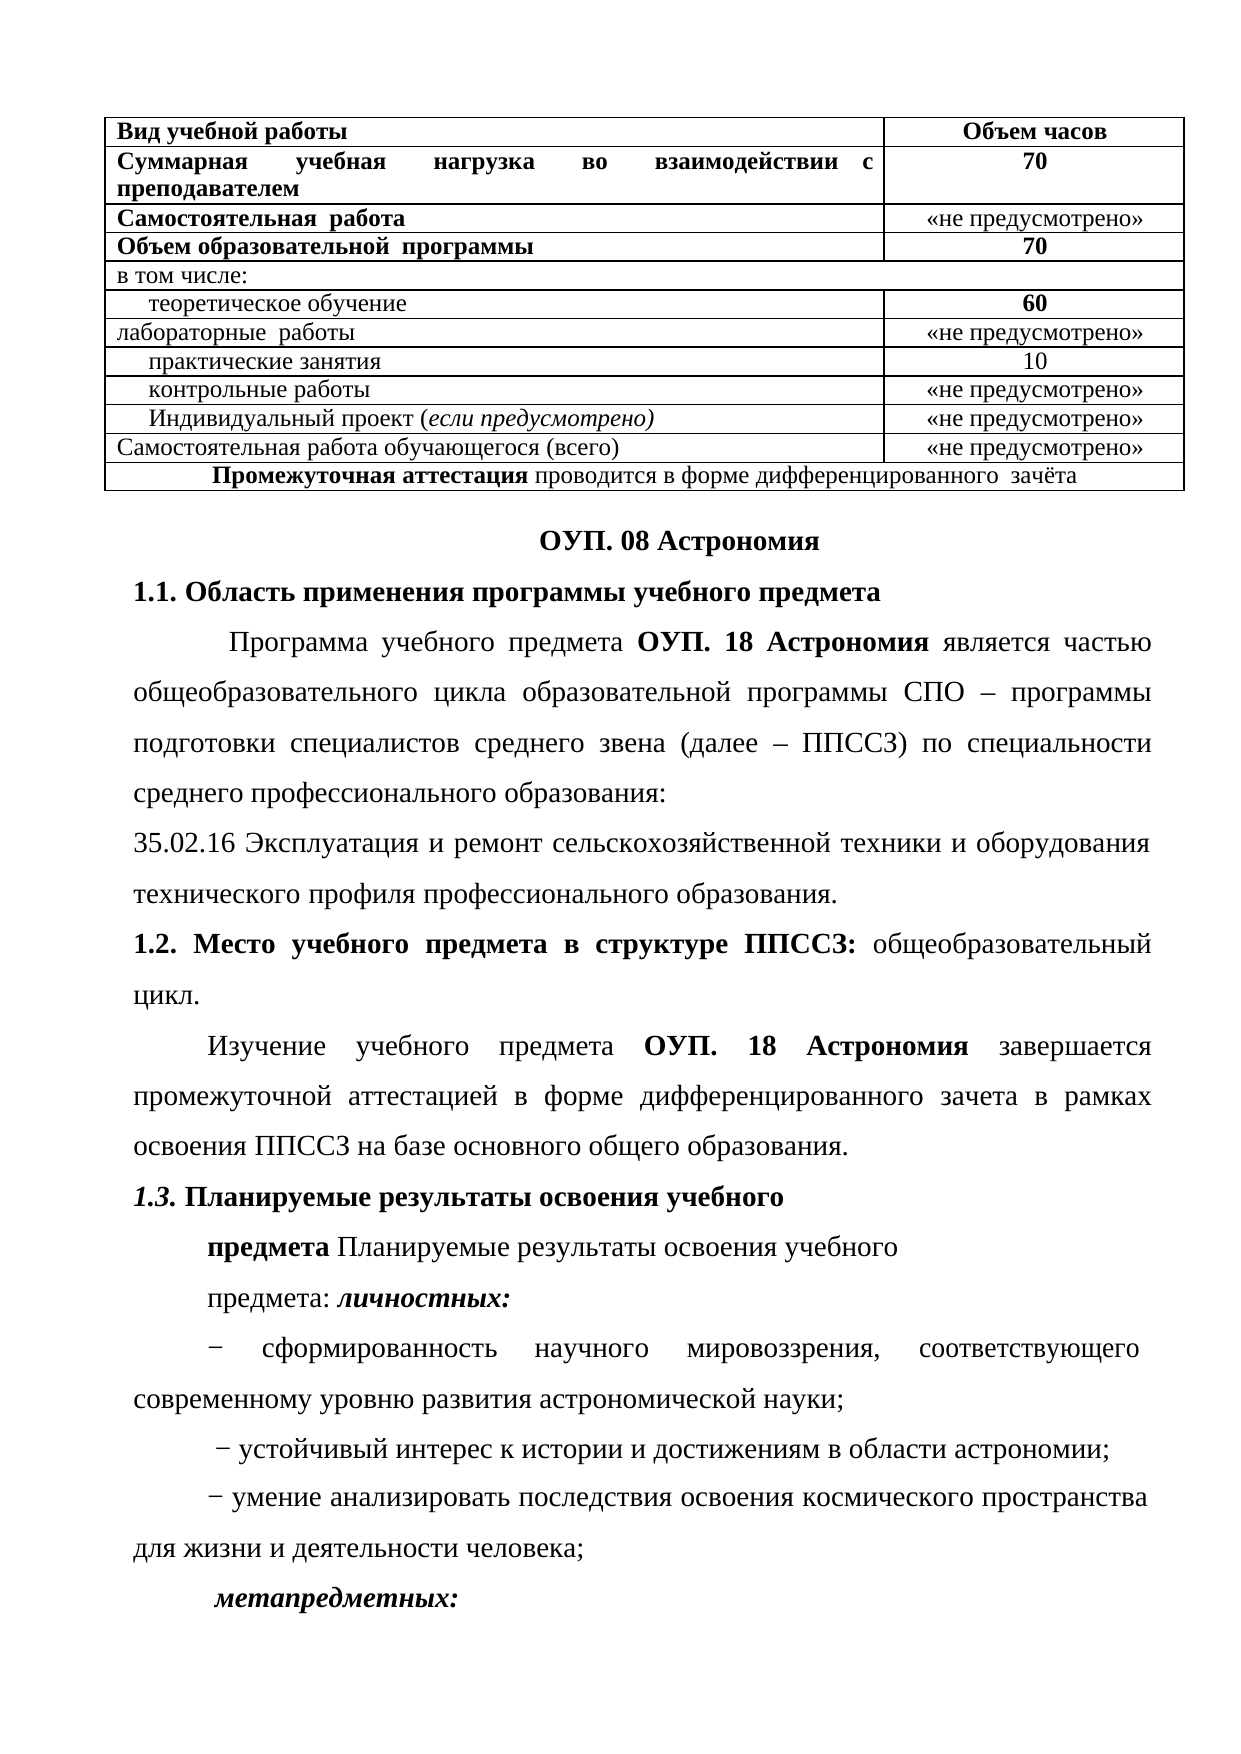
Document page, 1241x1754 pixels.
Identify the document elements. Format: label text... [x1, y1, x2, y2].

text − сформированность научного мировоззрения, соответствующего современному уровню развития астрономической науки; [133, 1331, 1151, 1415]
table_cell практические занятия [106, 348, 883, 375]
table_cell 70 [885, 233, 1183, 260]
table_cell Промежуточная аттестация проводится в форме дифференцированного зачёта [106, 463, 1183, 490]
text Изучение учебного предмета ОУП. 18 Астрономия завершается промежуточной аттестацией в форме дифференцированного зачета в рамках освоения ППССЗ на базе основного общего образования. [133, 1028, 1152, 1162]
text ОУП. 08 Астрономия [162, 523, 1196, 557]
table_cell Индивидуальный проект (если предусмотрено) [106, 405, 883, 432]
text − устойчивый интерес к истории и достижениям в области астрономии; [214, 1432, 1240, 1465]
table_cell «не предусмотрено» [885, 405, 1183, 432]
table_cell контрольные работы [106, 377, 883, 403]
table_cell «не предусмотрено» [885, 319, 1183, 346]
table_cell лабораторные работы [106, 319, 883, 346]
text 35.02.16 Эксплуатация и ремонт сельскохозяйственной техники и оборудования технического профиля профессионального образования. [133, 825, 1151, 909]
table_cell Самостоятельная работа [106, 205, 883, 232]
table_cell Самостоятельная работа обучающегося (всего) [106, 434, 883, 461]
list Планируемые результаты освоения учебного предмета Планируемые результаты освоения учебного предмета: личностных: [133, 1179, 913, 1313]
table_cell 60 [885, 291, 1183, 317]
table_cell 10 [885, 348, 1183, 375]
text − умение анализировать последствия освоения космического пространства для жизни и деятельности человека; [133, 1479, 1173, 1563]
table_cell теоретическое обучение [106, 291, 883, 317]
subtitle Область применения программы учебного предмета [133, 574, 1240, 608]
text Программа учебного предмета ОУП. 18 Астрономия является частью общеобразовательного цикла образовательной программы СПО – программы подготовки специалистов среднего звена (далее – ППССЗ) по специальности среднего профессионального образования: [133, 624, 1152, 808]
list Место учебного предмета в структуре ППССЗ: общеобразовательный цикл. [133, 927, 1152, 1011]
subtitle метапредметных: [214, 1580, 1240, 1614]
table_cell «не предусмотрено» [885, 434, 1183, 461]
table_header Объем часов [885, 118, 1183, 146]
table_cell «не предусмотрено» [885, 377, 1183, 403]
table_cell 70 [885, 147, 1183, 203]
table_cell «не предусмотрено» [885, 205, 1183, 232]
table_cell Объем образовательной программы [106, 233, 883, 260]
table_cell Суммарная учебная нагрузка во взаимодействии с преподавателем [106, 147, 883, 203]
table_header Вид учебной работы [106, 118, 883, 146]
table_cell в том числе: [106, 262, 1183, 289]
